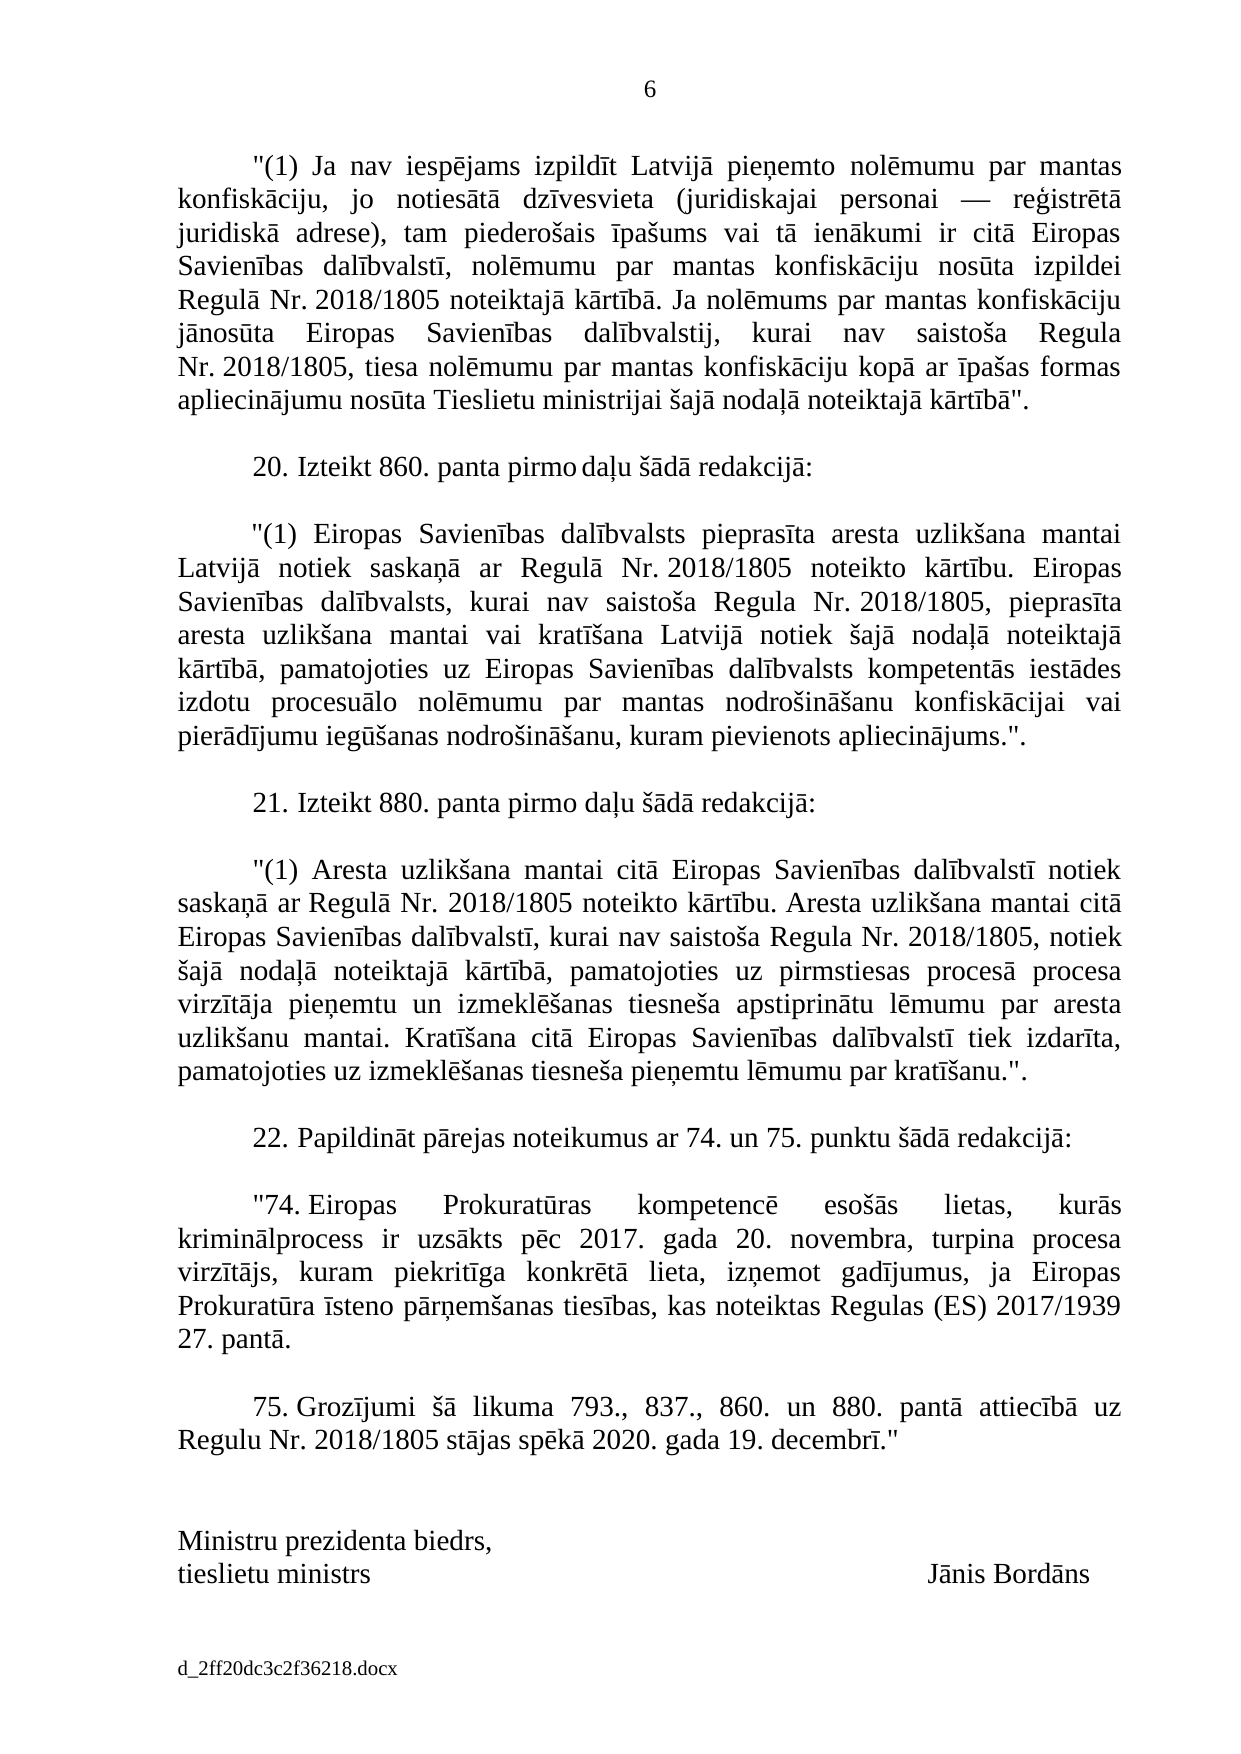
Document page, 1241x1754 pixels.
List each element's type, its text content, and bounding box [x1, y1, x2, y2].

list Izteikt 880. panta pirmo daļu šādā redakcijā: [252, 785, 1122, 818]
text "74. Eiropas Prokuratūras kompetencē esošās lietas, kurās kriminālprocess ir uzsākts pēc 2017. gada 20. novembra, turpina procesa virzītājs, kuram piekritīga konkrētā lieta, izņemot gadījumus, ja Eiropas Prokuratūra īsteno pārņemšanas tiesības, kas noteiktas Regulas (ES) 2017/1939 27. pantā. [177, 1187, 1122, 1355]
list Izteikt 860. panta pirmo daļu šādā redakcijā: [252, 449, 1122, 483]
text Ministru prezidenta biedrs, [177, 1523, 1122, 1556]
text "(1) Ja nav iespējams izpildīt Latvijā pieņemto nolēmumu par mantas konfiskāciju, jo notiesātā dzīvesvieta (juridiskajai personai — reģistrētā juridiskā adrese), tam piederošais īpašums vai tā ienākumi ir citā Eiropas Savienības dalībvalstī, nolēmumu par mantas konfiskāciju nosūta izpildei Regulā Nr. 2018/1805 noteiktajā kārtībā. Ja nolēmums par mantas konfiskāciju jānosūta Eiropas Savienības dalībvalstij, kurai nav saistoša Regula Nr. 2018/1805, tiesa nolēmumu par mantas konfiskāciju kopā ar īpašas formas apliecinājumu nosūta Tieslietu ministrijai šajā nodaļā noteiktajā kārtībā". [177, 148, 1122, 416]
text tieslietu ministrs Jānis Bordāns [177, 1556, 1122, 1590]
text 75. Grozījumi šā likuma 793., 837., 860. un 880. pantā attiecībā uz Regulu Nr. 2018/1805 stājas spēkā 2020. gada 19. decembrī." [177, 1389, 1122, 1456]
text "(1) Aresta uzlikšana mantai citā Eiropas Savienības dalībvalstī notiek saskaņā ar Regulā Nr. 2018/1805 noteikto kārtību. Aresta uzlikšana mantai citā Eiropas Savienības dalībvalstī, kurai nav saistoša Regula Nr. 2018/1805, notiek šajā nodaļā noteiktajā kārtībā, pamatojoties uz pirmstiesas procesā procesa virzītāja pieņemtu un izmeklēšanas tiesneša apstiprinātu lēmumu par aresta uzlikšanu mantai. Kratīšana citā Eiropas Savienības dalībvalstī tiek izdarīta, pamatojoties uz izmeklēšanas tiesneša pieņemtu lēmumu par kratīšanu.". [177, 852, 1122, 1087]
text "(1) Eiropas Savienības dalībvalsts pieprasīta aresta uzlikšana mantai Latvijā notiek saskaņā ar Regulā Nr. 2018/1805 noteikto kārtību. Eiropas Savienības dalībvalsts, kurai nav saistoša Regula Nr. 2018/1805, pieprasīta aresta uzlikšana mantai vai kratīšana Latvijā notiek šajā nodaļā noteiktajā kārtībā, pamatojoties uz Eiropas Savienības dalībvalsts kompetentās iestādes izdotu procesuālo nolēmumu par mantas nodrošināšanu konfiskācijai vai pierādījumu iegūšanas nodrošināšanu, kuram pievienots apliecinājums.". [177, 517, 1122, 751]
list Papildināt pārejas noteikumus ar 74. un 75. punktu šādā redakcijā: [252, 1120, 1122, 1154]
